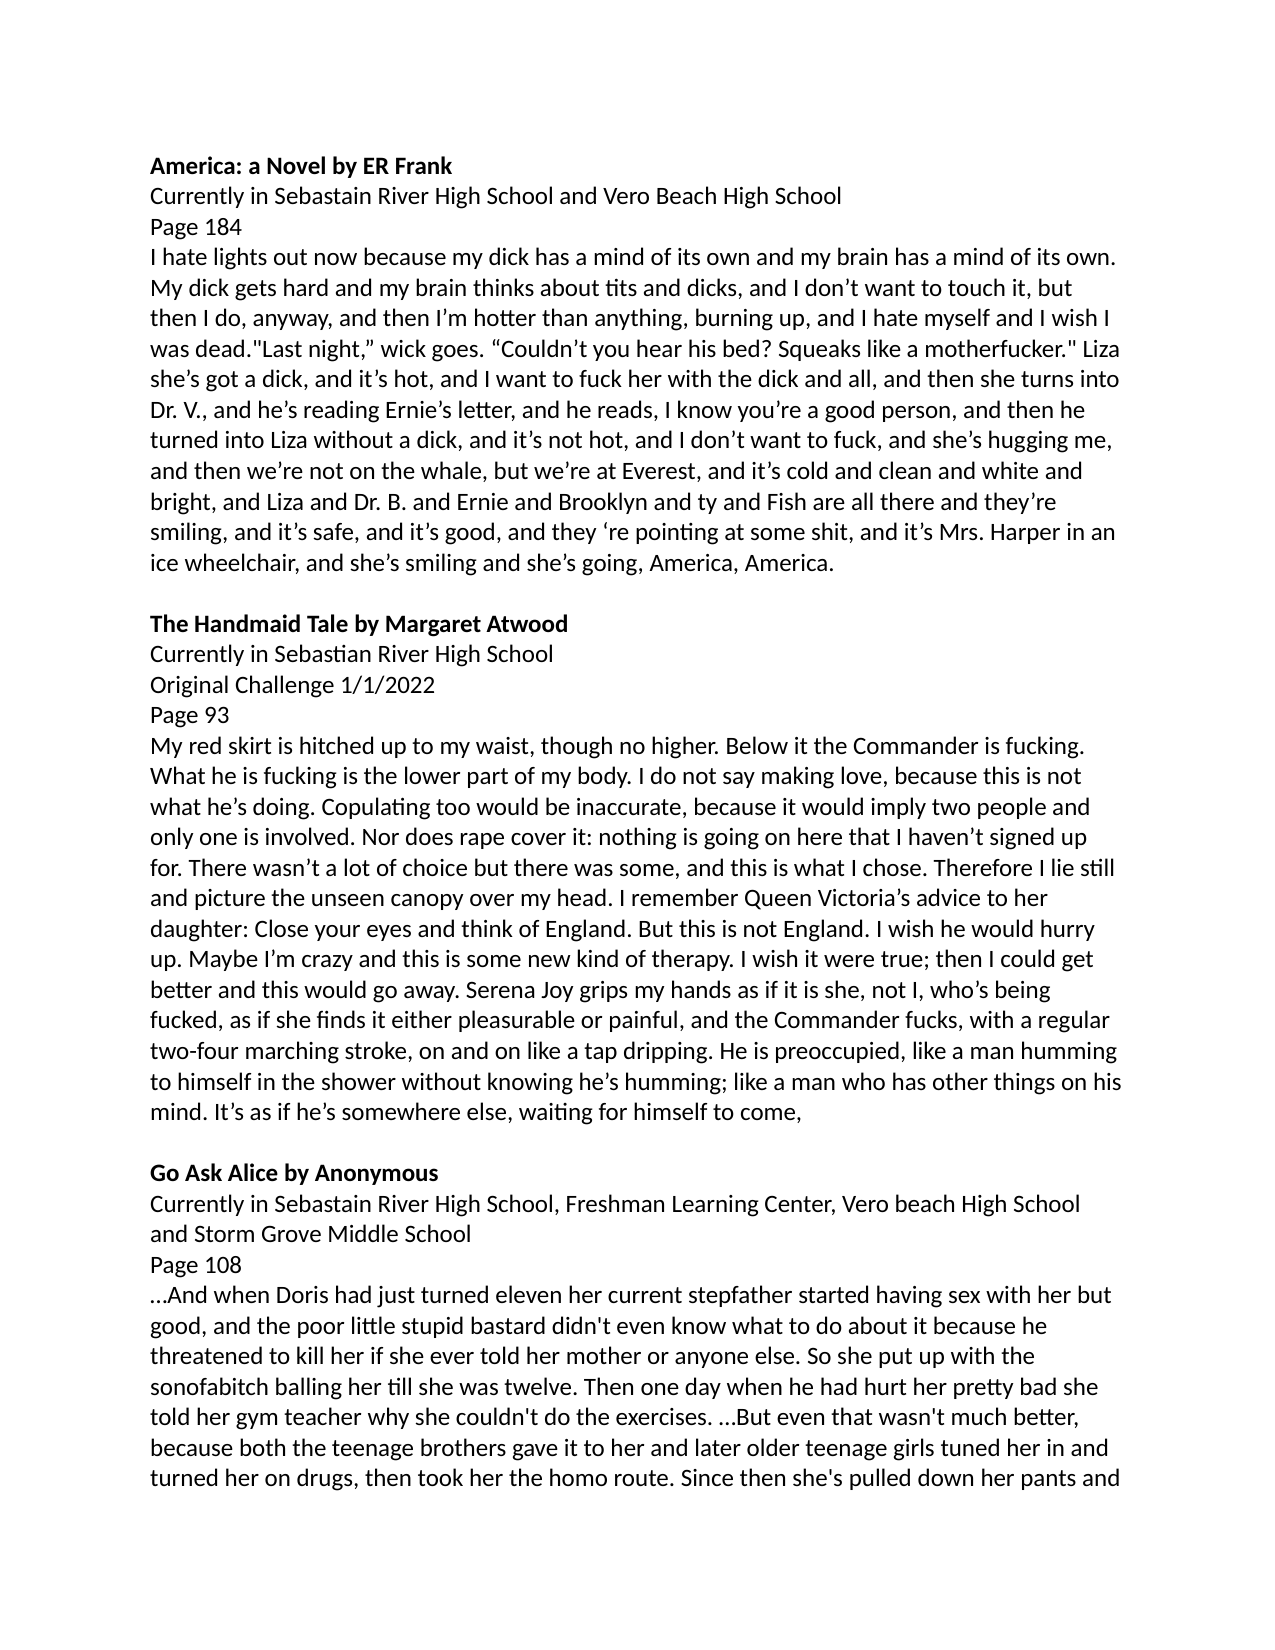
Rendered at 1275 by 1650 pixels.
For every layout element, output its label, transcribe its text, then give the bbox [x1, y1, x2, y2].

text Currently in Sebastain River High School and Vero Beach High School [150, 181, 1125, 211]
text My red skirt is hitched up to my waist, though no higher. Below it the Commander is fucking. What he is fucking is the lower part of my body. I do not say making love, because this is not what he’s doing. Copulating too would be inaccurate, because it would imply two people and only one is involved. Nor does rape cover it: nothing is going on here that I haven’t signed up for. There wasn’t a lot of choice but there was some, and this is what I chose. Therefore I lie still and picture the unseen canopy over my head. I remember Queen Victoria’s advice to her daughter: Close your eyes and think of England. But this is not England. I wish he would hurry up. Maybe I’m crazy and this is some new kind of therapy. I wish it were true; then I could get better and this would go away. Serena Joy grips my hands as if it is she, not I, who’s being fucked, as if she finds it either pleasurable or painful, and the Commander fucks, with a regular two-four marching stroke, on and on like a tap dripping. He is preoccupied, like a man humming to himself in the shower without knowing he’s humming; like a man who has other things on his mind. It’s as if he’s somewhere else, waiting for himself to come, [150, 730, 1125, 1127]
text Currently in Sebastain River High School, Freshman Learning Center, Vero beach High School and Storm Grove Middle School [150, 1188, 1125, 1249]
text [150, 1279, 1125, 1493]
text America: a Novel by ER Frank [150, 150, 1125, 181]
text Page 108 [150, 1249, 1125, 1279]
text I hate lights out now because my dick has a mind of its own and my brain has a mind of its own. My dick gets hard and my brain thinks about tits and dicks, and I don’t want to touch it, but then I do, anyway, and then I’m hotter than anything, burning up, and I hate myself and I wish I was dead."Last night,” wick goes. “Couldn’t you hear his bed? Squeaks like a motherfucker." Liza she’s got a dick, and it’s hot, and I want to fuck her with the dick and all, and then she turns into Dr. V., and he’s reading Ernie’s letter, and he reads, I know you’re a good person, and then he turned into Liza without a dick, and it’s not hot, and I don’t want to fuck, and she’s hugging me, and then we’re not on the whale, but we’re at Everest, and it’s cold and clean and white and bright, and Liza and Dr. B. and Ernie and Brooklyn and ty and Fish are all there and they’re smiling, and it’s safe, and it’s good, and they ‘re pointing at some shit, and it’s Mrs. Harper in an ice wheelchair, and she’s smiling and she’s going, America, America. [150, 242, 1125, 577]
text Page 93 [150, 699, 1125, 730]
text Page 184 [150, 211, 1125, 242]
text Currently in Sebastian River High School [150, 638, 1125, 669]
text The Handmaid Tale by Margaret Atwood [150, 608, 1125, 638]
text Original Challenge 1/1/2022 [150, 669, 1125, 699]
text Go Ask Alice by Anonymous [150, 1157, 1125, 1188]
